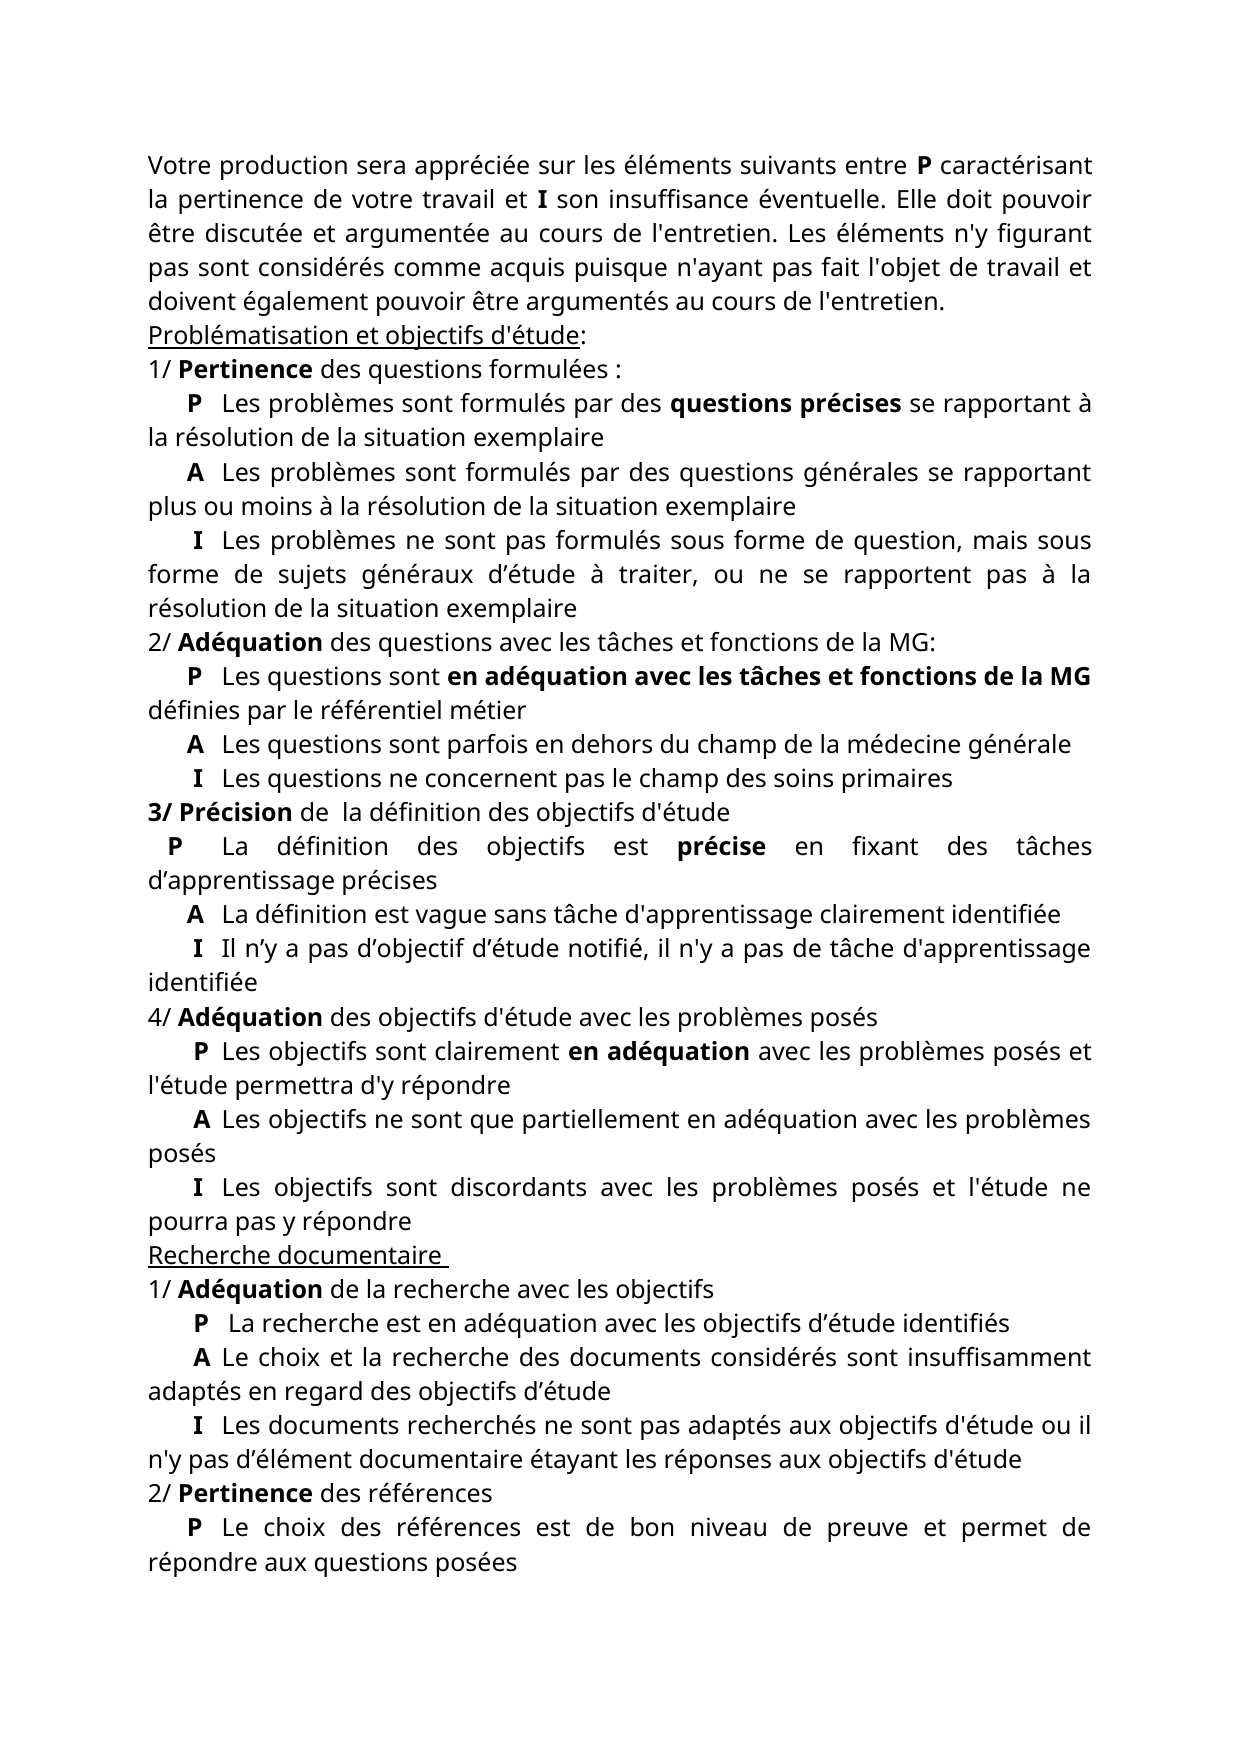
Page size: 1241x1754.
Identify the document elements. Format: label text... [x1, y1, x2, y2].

text 1/ Pertinence des questions formulées : [148, 352, 1093, 386]
text A Les problèmes sont formulés par des questions générales se rapportant plus ou moins à la résolution de la situation exemplaire [148, 454, 1093, 522]
text A Les objectifs ne sont que partiellement en adéquation avec les problèmes posés [148, 1101, 1093, 1169]
text I Les questions ne concernent pas le champ des soins primaires [148, 761, 1093, 795]
text 3/ Précision de la définition des objectifs d'étude [148, 795, 1093, 829]
text I Les objectifs sont discordants avec les problèmes posés et l'étude ne pourra pas y répondre [148, 1169, 1093, 1238]
text P Les questions sont en adéquation avec les tâches et fonctions de la MG définies par le référentiel métier [148, 658, 1093, 727]
text A Les questions sont parfois en dehors du champ de la médecine générale [148, 727, 1093, 761]
text A Le choix et la recherche des documents considérés sont insuffisamment adaptés en regard des objectifs d’étude [148, 1340, 1093, 1408]
text P La recherche est en adéquation avec les objectifs d’étude identifiés [148, 1306, 1093, 1340]
text P Le choix des références est de bon niveau de preuve et permet de répondre aux questions posées [148, 1510, 1093, 1578]
text I Les problèmes ne sont pas formulés sous forme de question, mais sous forme de sujets généraux d’étude à traiter, ou ne se rapportent pas à la résolution de la situation exemplaire [148, 522, 1093, 624]
text A La définition est vague sans tâche d'apprentissage clairement identifiée [148, 897, 1093, 931]
text Votre production sera appréciée sur les éléments suivants entre P caractérisant la pertinence de votre travail et I son insuffisance éventuelle. Elle doit pouvoir être discutée et argumentée au cours de l'entretien. Les éléments n'y figurant pas sont considérés comme acquis puisque n'ayant pas fait l'objet de travail et doivent également pouvoir être argumentés au cours de l'entretien. [148, 148, 1093, 318]
text 2/ Pertinence des références [148, 1476, 1093, 1510]
text P Les objectifs sont clairement en adéquation avec les problèmes posés et l'étude permettra d'y répondre [148, 1033, 1093, 1101]
text 1/ Adéquation de la recherche avec les objectifs [148, 1272, 1093, 1306]
text Recherche documentaire [148, 1238, 1093, 1272]
text 4/ Adéquation des objectifs d'étude avec les problèmes posés [148, 999, 1093, 1033]
text 2/ Adéquation des questions avec les tâches et fonctions de la MG: [148, 624, 1093, 658]
text I Les documents recherchés ne sont pas adaptés aux objectifs d'étude ou il n'y pas d’élément documentaire étayant les réponses aux objectifs d'étude [148, 1408, 1093, 1476]
text P Les problèmes sont formulés par des questions précises se rapportant à la résolution de la situation exemplaire [148, 386, 1093, 454]
text I Il n’y a pas d’objectif d’étude notifié, il n'y a pas de tâche d'apprentissage identifiée [148, 931, 1093, 999]
text Problématisation et objectifs d'étude: [148, 318, 1093, 352]
text P La définition des objectifs est précise en fixant des tâches d’apprentissage précises [148, 829, 1093, 897]
